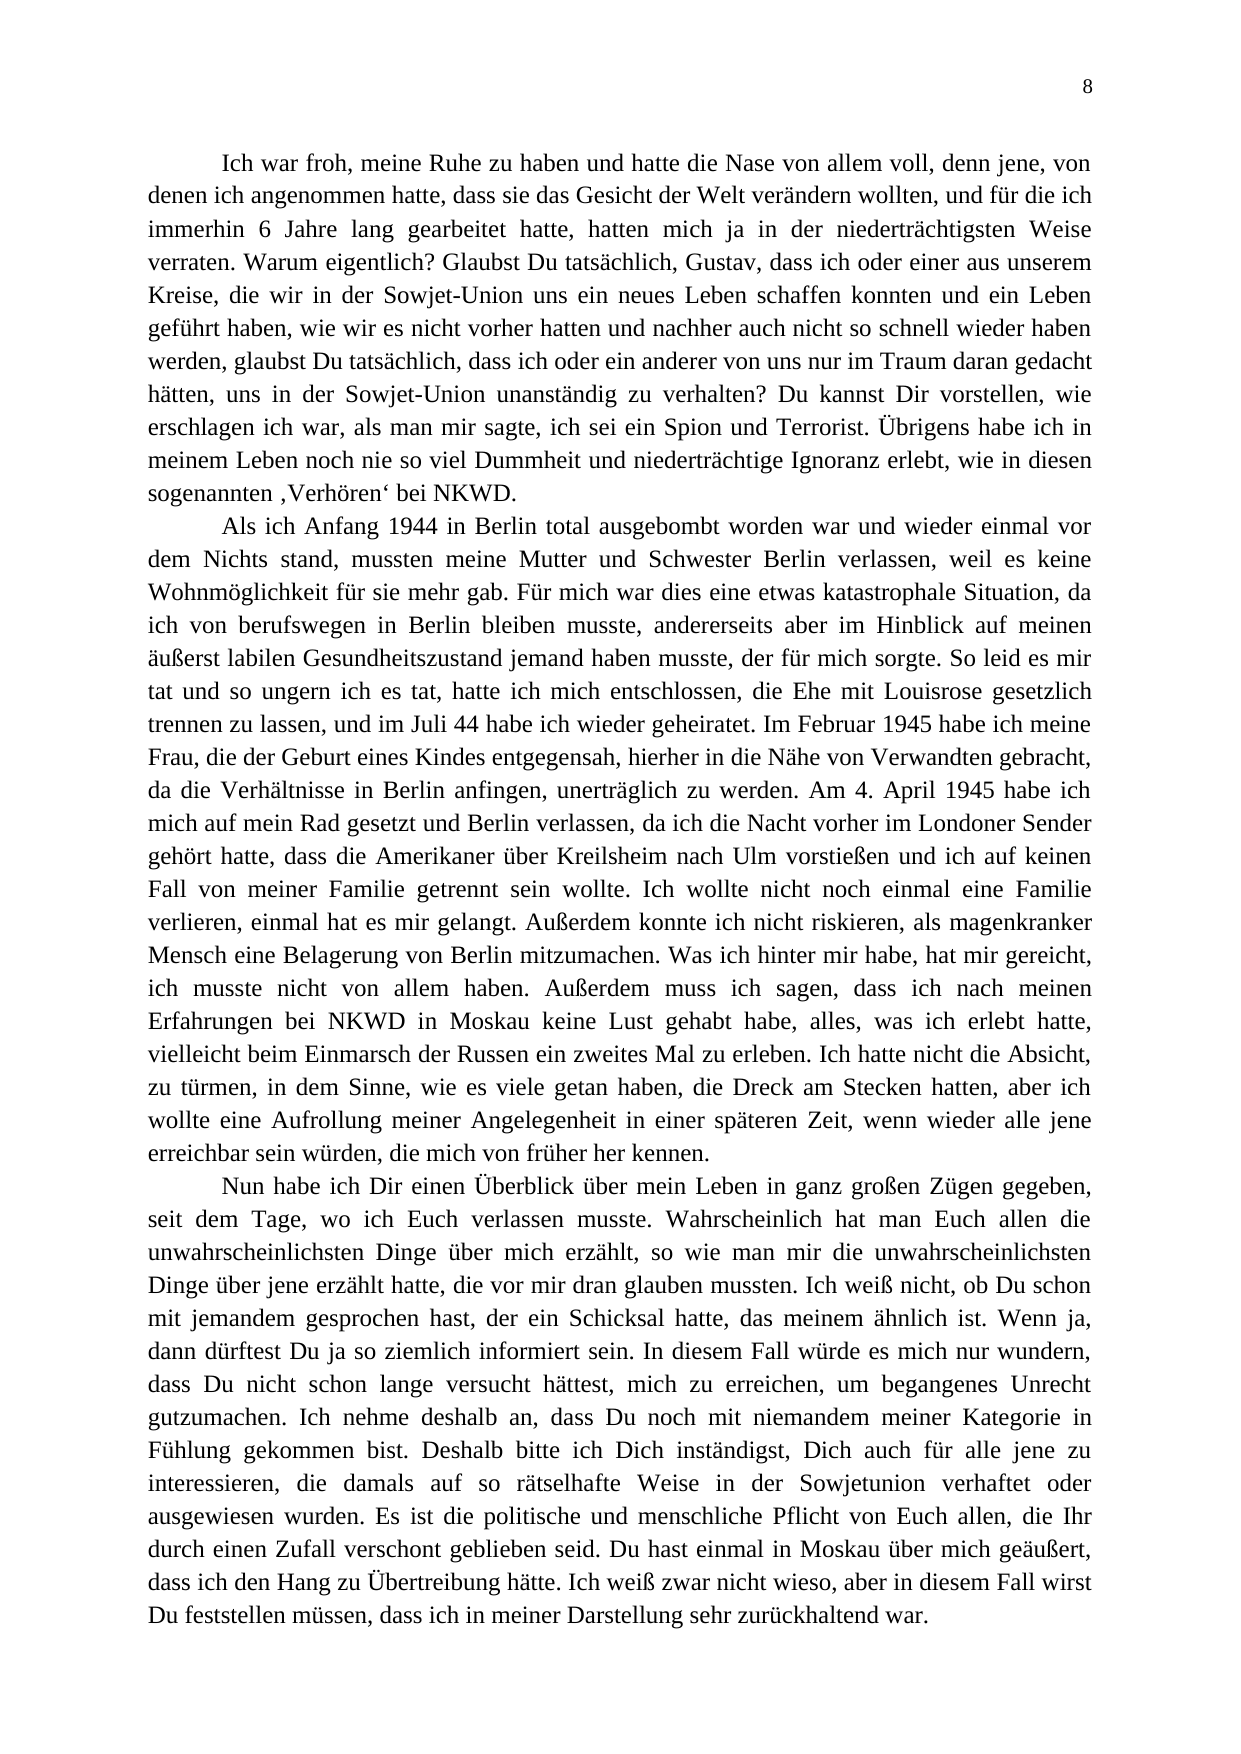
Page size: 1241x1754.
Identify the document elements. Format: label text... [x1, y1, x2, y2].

text Nun habe ich Dir einen Überblick über mein Leben in ganz großen Zügen gegeben, seit dem Tage, wo ich Euch verlassen musste. Wahrscheinlich hat man Euch allen die unwahrscheinlichsten Dinge über mich erzählt, so wie man mir die unwahrscheinlichsten Dinge über jene erzählt hatte, die vor mir dran glauben mussten. Ich weiß nicht, ob Du schon mit jemandem gesprochen hast, der ein Schicksal hatte, das meinem ähnlich ist. Wenn ja, dann dürftest Du ja so ziemlich informiert sein. In diesem Fall würde es mich nur wundern, dass Du nicht schon lange versucht hättest, mich zu erreichen, um begangenes Unrecht gutzumachen. Ich nehme deshalb an, dass Du noch mit niemandem meiner Kategorie in Fühlung gekommen bist. Deshalb bitte ich Dich inständigst, Dich auch für alle jene zu interessieren, die damals auf so rätselhafte Weise in der Sowjetunion verhaftet oder ausgewiesen wurden. Es ist die politische und menschliche Pflicht von Euch allen, die Ihr durch einen Zufall verschont geblieben seid. Du hast einmal in Moskau über mich geäußert, dass ich den Hang zu Übertreibung hätte. Ich weiß zwar nicht wieso, aber in diesem Fall wirst Du feststellen müssen, dass ich in meiner Darstellung sehr zurückhaltend war. [148, 1171, 1093, 1629]
text Als ich Anfang 1944 in Berlin total ausgebombt worden war und wieder einmal vor dem Nichts stand, mussten meine Mutter und Schwester Berlin verlassen, weil es keine Wohnmöglichkeit für sie mehr gab. Für mich war dies eine etwas katastrophale Situation, da ich von berufswegen in Berlin bleiben musste, andererseits aber im Hinblick auf meinen äußerst labilen Gesundheitszustand jemand haben musste, der für mich sorgte. So leid es mir tat und so ungern ich es tat, hatte ich mich entschlossen, die Ehe mit Louisrose gesetzlich trennen zu lassen, und im Juli 44 habe ich wieder geheiratet. Im Februar 1945 habe ich meine Frau, die der Geburt eines Kindes entgegensah, hierher in die Nähe von Verwandten gebracht, da die Verhältnisse in Berlin anfingen, unerträglich zu werden. Am 4. April 1945 habe ich mich auf mein Rad gesetzt und Berlin verlassen, da ich die Nacht vorher im Londoner Sender gehört hatte, dass die Amerikaner über Kreilsheim nach Ulm vorstießen und ich auf keinen Fall von meiner Familie getrennt sein wollte. Ich wollte nicht noch einmal eine Familie verlieren, einmal hat es mir gelangt. Außerdem konnte ich nicht riskieren, als magenkranker Mensch eine Belagerung von Berlin mitzumachen. Was ich hinter mir habe, hat mir gereicht, ich musste nicht von allem haben. Außerdem muss ich sagen, dass ich nach meinen Erfahrungen bei NKWD in Moskau keine Lust gehabt habe, alles, was ich erlebt hatte, vielleicht beim Einmarsch der Russen ein zweites Mal zu erleben. Ich hatte nicht die Absicht, zu türmen, in dem Sinne, wie es viele getan haben, die Dreck am Stecken hatten, aber ich wollte eine Aufrollung meiner Angelegenheit in einer späteren Zeit, wenn wieder alle jene erreichbar sein würden, die mich von früher her kennen. [148, 511, 1093, 1167]
text Ich war froh, meine Ruhe zu haben und hatte die Nase von allem voll, denn jene, von denen ich angenommen hatte, dass sie das Gesicht der Welt verändern wollten, und für die ich immerhin 6 Jahre lang gearbeitet hatte, hatten mich ja in der niederträchtigsten Weise verraten. Warum eigentlich? Glaubst Du tatsächlich, Gustav, dass ich oder einer aus unserem Kreise, die wir in der Sowjet-Union uns ein neues Leben schaffen konnten und ein Leben geführt haben, wie wir es nicht vorher hatten und nachher auch nicht so schnell wieder haben werden, glaubst Du tatsächlich, dass ich oder ein anderer von uns nur im Traum daran gedacht hätten, uns in der Sowjet-Union unanständig zu verhalten? Du kannst Dir vorstellen, wie erschlagen ich war, als man mir sagte, ich sei ein Spion und Terrorist. Übrigens habe ich in meinem Leben noch nie so viel Dummheit und niederträchtige Ignoranz erlebt, wie in diesen sogenannten ‚Verhören‘ bei NKWD. [148, 148, 1093, 507]
